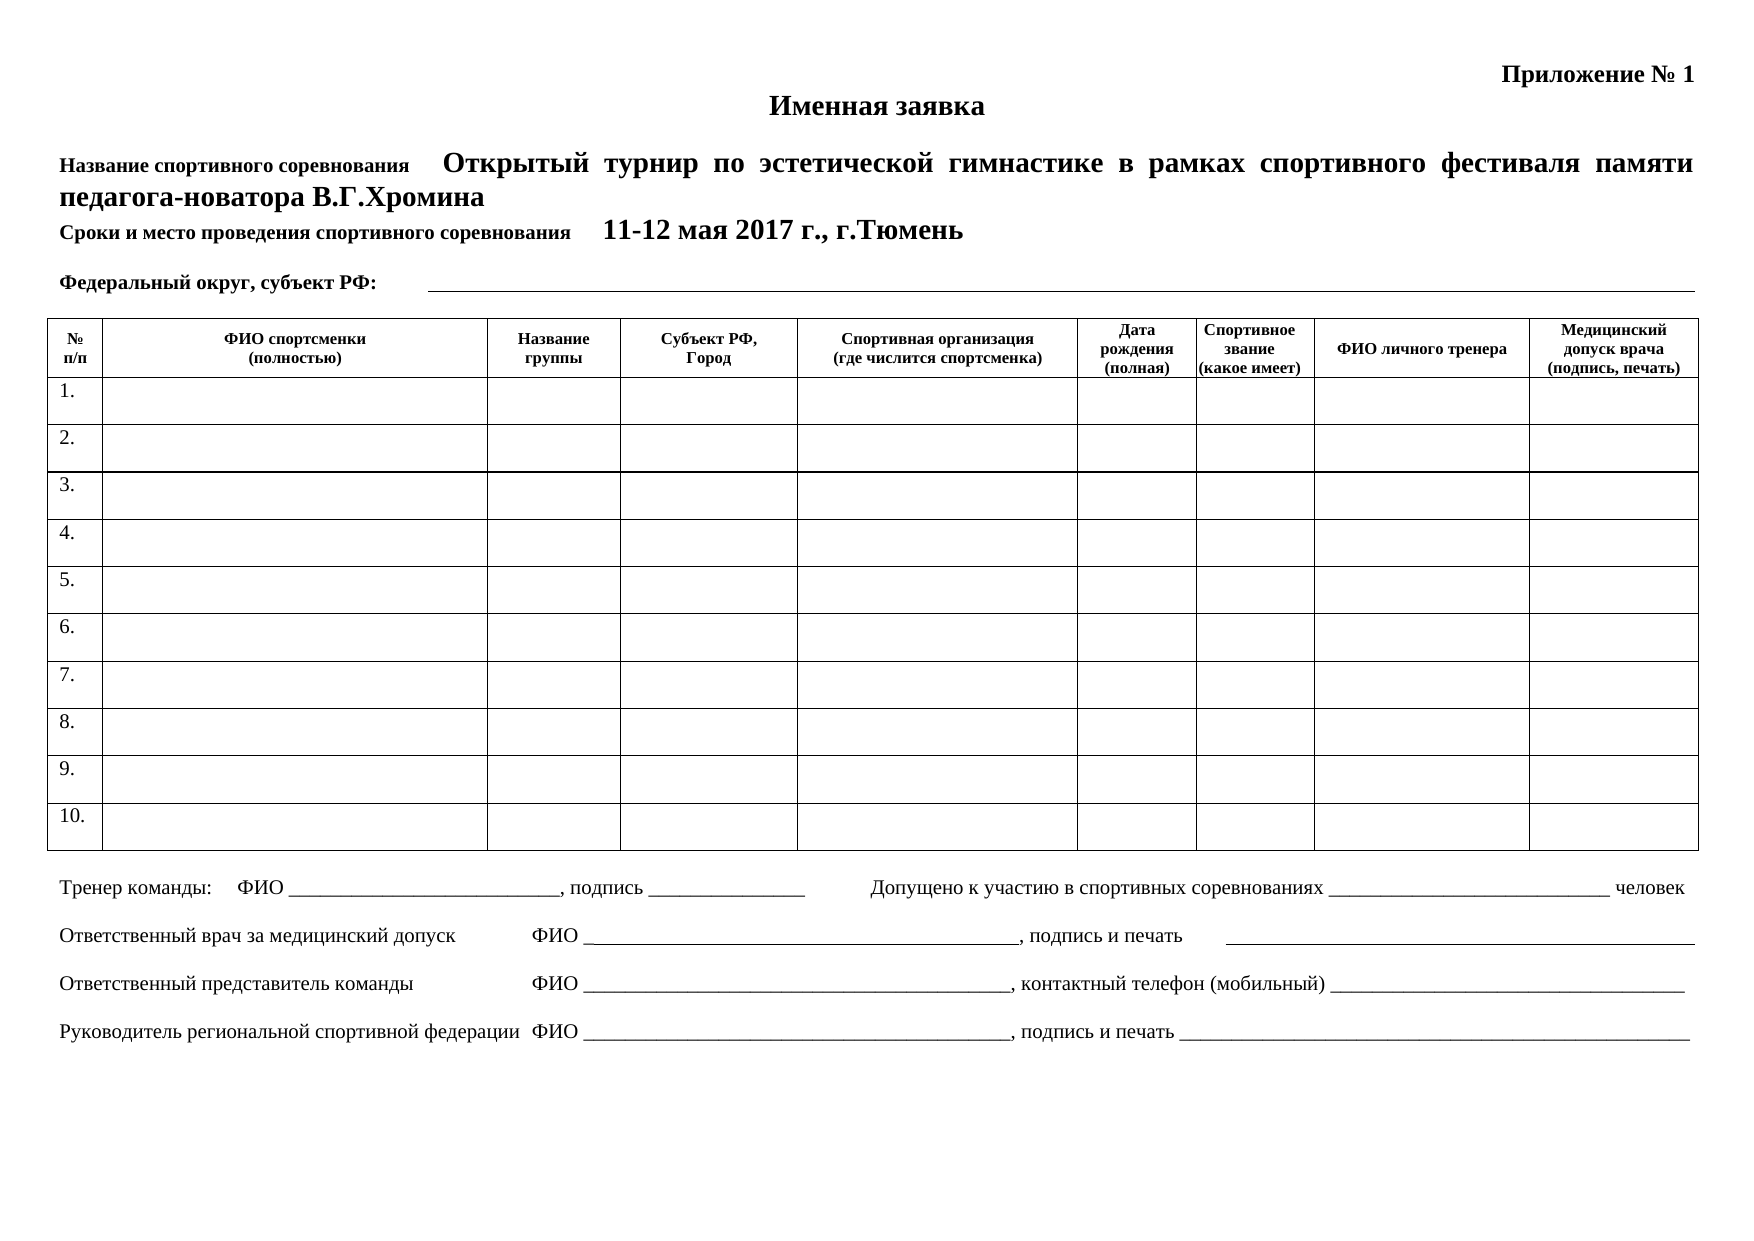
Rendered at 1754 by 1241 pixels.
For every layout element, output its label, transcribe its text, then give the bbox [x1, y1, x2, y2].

table_cell [1315, 473, 1529, 519]
table_cell [1530, 567, 1698, 613]
table_cell [1530, 709, 1698, 755]
table_header Спортивное звание (какое имеет) [1197, 319, 1314, 377]
table_cell [488, 614, 620, 661]
table_cell [488, 804, 620, 850]
table_header Медицинский допуск врача (подпись, печать) [1530, 319, 1698, 377]
table_cell [103, 425, 487, 471]
table_cell [1197, 804, 1314, 850]
table_header ФИО спортсменки (полностью) [103, 319, 487, 377]
table_header Спортивная организация (где числится спортсменка) [798, 319, 1077, 377]
table_cell 6. [48, 614, 102, 661]
text Ответственный врач за медицинский допуск ФИО _ , подпись и печать [59, 923, 1695, 947]
table_cell [1315, 756, 1529, 802]
table_cell [1078, 804, 1196, 850]
table_cell [1315, 804, 1529, 850]
table_cell 3. [48, 473, 102, 519]
table_cell [103, 378, 487, 424]
table_cell 1. [48, 378, 102, 424]
table_cell [1530, 378, 1698, 424]
table_header № п/п [48, 319, 102, 377]
table_cell 9. [48, 756, 102, 802]
table_cell [1078, 662, 1196, 708]
table_cell [798, 520, 1077, 566]
table_header Название группы [488, 319, 620, 377]
table_cell [1315, 520, 1529, 566]
table_cell [1530, 520, 1698, 566]
table_cell [488, 567, 620, 613]
table_cell [798, 709, 1077, 755]
table_cell [798, 662, 1077, 708]
table_cell [488, 756, 620, 802]
table_cell [1197, 473, 1314, 519]
text Название спортивного соревнования Открытый турнир по эстетической гимнастике в рамках спортивного фестиваля памяти педагога-новатора В.Г.Хромина [59, 145, 1695, 212]
text Федеральный округ, субъект РФ: [59, 270, 1695, 294]
table_cell 5. [48, 567, 102, 613]
table_cell [1530, 473, 1698, 519]
table_cell 4. [48, 520, 102, 566]
text Приложение № 1 [59, 59, 1695, 88]
table_cell [103, 709, 487, 755]
table_cell [1078, 425, 1196, 471]
table_cell 2. [48, 425, 102, 471]
table_cell [1530, 614, 1698, 661]
table_cell [1315, 378, 1529, 424]
table_cell [1078, 520, 1196, 566]
table_header Субъект РФ, Город [621, 319, 797, 377]
table_cell [621, 662, 797, 708]
table_cell [1530, 756, 1698, 802]
table_cell [798, 756, 1077, 802]
table_cell [103, 614, 487, 661]
table_cell [1530, 662, 1698, 708]
table_cell [1078, 378, 1196, 424]
table_cell [1197, 567, 1314, 613]
table_cell 10. [48, 804, 102, 850]
table_cell [103, 756, 487, 802]
table_cell [488, 425, 620, 471]
table_header ФИО личного тренера [1315, 319, 1529, 377]
text Именная заявка [59, 88, 1695, 121]
table_cell [1078, 614, 1196, 661]
table_cell [1078, 473, 1196, 519]
table_cell [488, 709, 620, 755]
table_cell [621, 804, 797, 850]
table_cell [488, 520, 620, 566]
table_cell [1315, 614, 1529, 661]
table_cell [621, 425, 797, 471]
table_cell [798, 378, 1077, 424]
table_cell [621, 709, 797, 755]
table_cell [621, 614, 797, 661]
table_cell [798, 804, 1077, 850]
table_cell [621, 378, 797, 424]
table_cell [103, 567, 487, 613]
table_cell [1315, 567, 1529, 613]
table_cell 8. [48, 709, 102, 755]
table_cell 7. [48, 662, 102, 708]
table_cell [798, 614, 1077, 661]
table_cell [1315, 425, 1529, 471]
table_cell [1078, 709, 1196, 755]
table_cell [621, 473, 797, 519]
table_cell [1078, 756, 1196, 802]
table_cell [103, 473, 487, 519]
table_cell [1197, 662, 1314, 708]
table_cell [103, 662, 487, 708]
text Тренер команды: ФИО __________________________, подпись _______________ Допущено к участию в спортивных соревнованиях ___________________________ человек [59, 875, 1695, 899]
text Руководитель региональной спортивной федерации ФИО _________________________________________, подпись и печать _________________________________________________ [59, 1019, 1695, 1043]
table_cell [1315, 662, 1529, 708]
table_cell [488, 473, 620, 519]
table_cell [1315, 709, 1529, 755]
table_cell [488, 378, 620, 424]
table_cell [1197, 756, 1314, 802]
text Сроки и место проведения спортивного соревнования 11-12 мая 2017 г., г.Тюмень [59, 212, 1695, 246]
table_cell [798, 473, 1077, 519]
table_cell [1197, 425, 1314, 471]
table_cell [1197, 378, 1314, 424]
table_cell [1197, 520, 1314, 566]
table_cell [621, 756, 797, 802]
table_cell [103, 520, 487, 566]
table_cell [1530, 425, 1698, 471]
table_cell [1530, 804, 1698, 850]
table_cell [1078, 567, 1196, 613]
table_cell [1197, 614, 1314, 661]
table_header Дата рождения (полная) [1078, 319, 1196, 377]
table_cell [103, 804, 487, 850]
text Ответственный представитель команды ФИО _________________________________________, контактный телефон (мобильный) __________________________________ [59, 971, 1695, 995]
table_cell [798, 567, 1077, 613]
table_cell [621, 520, 797, 566]
table_cell [488, 662, 620, 708]
table_cell [1197, 709, 1314, 755]
table_cell [621, 567, 797, 613]
table_cell [798, 425, 1077, 471]
